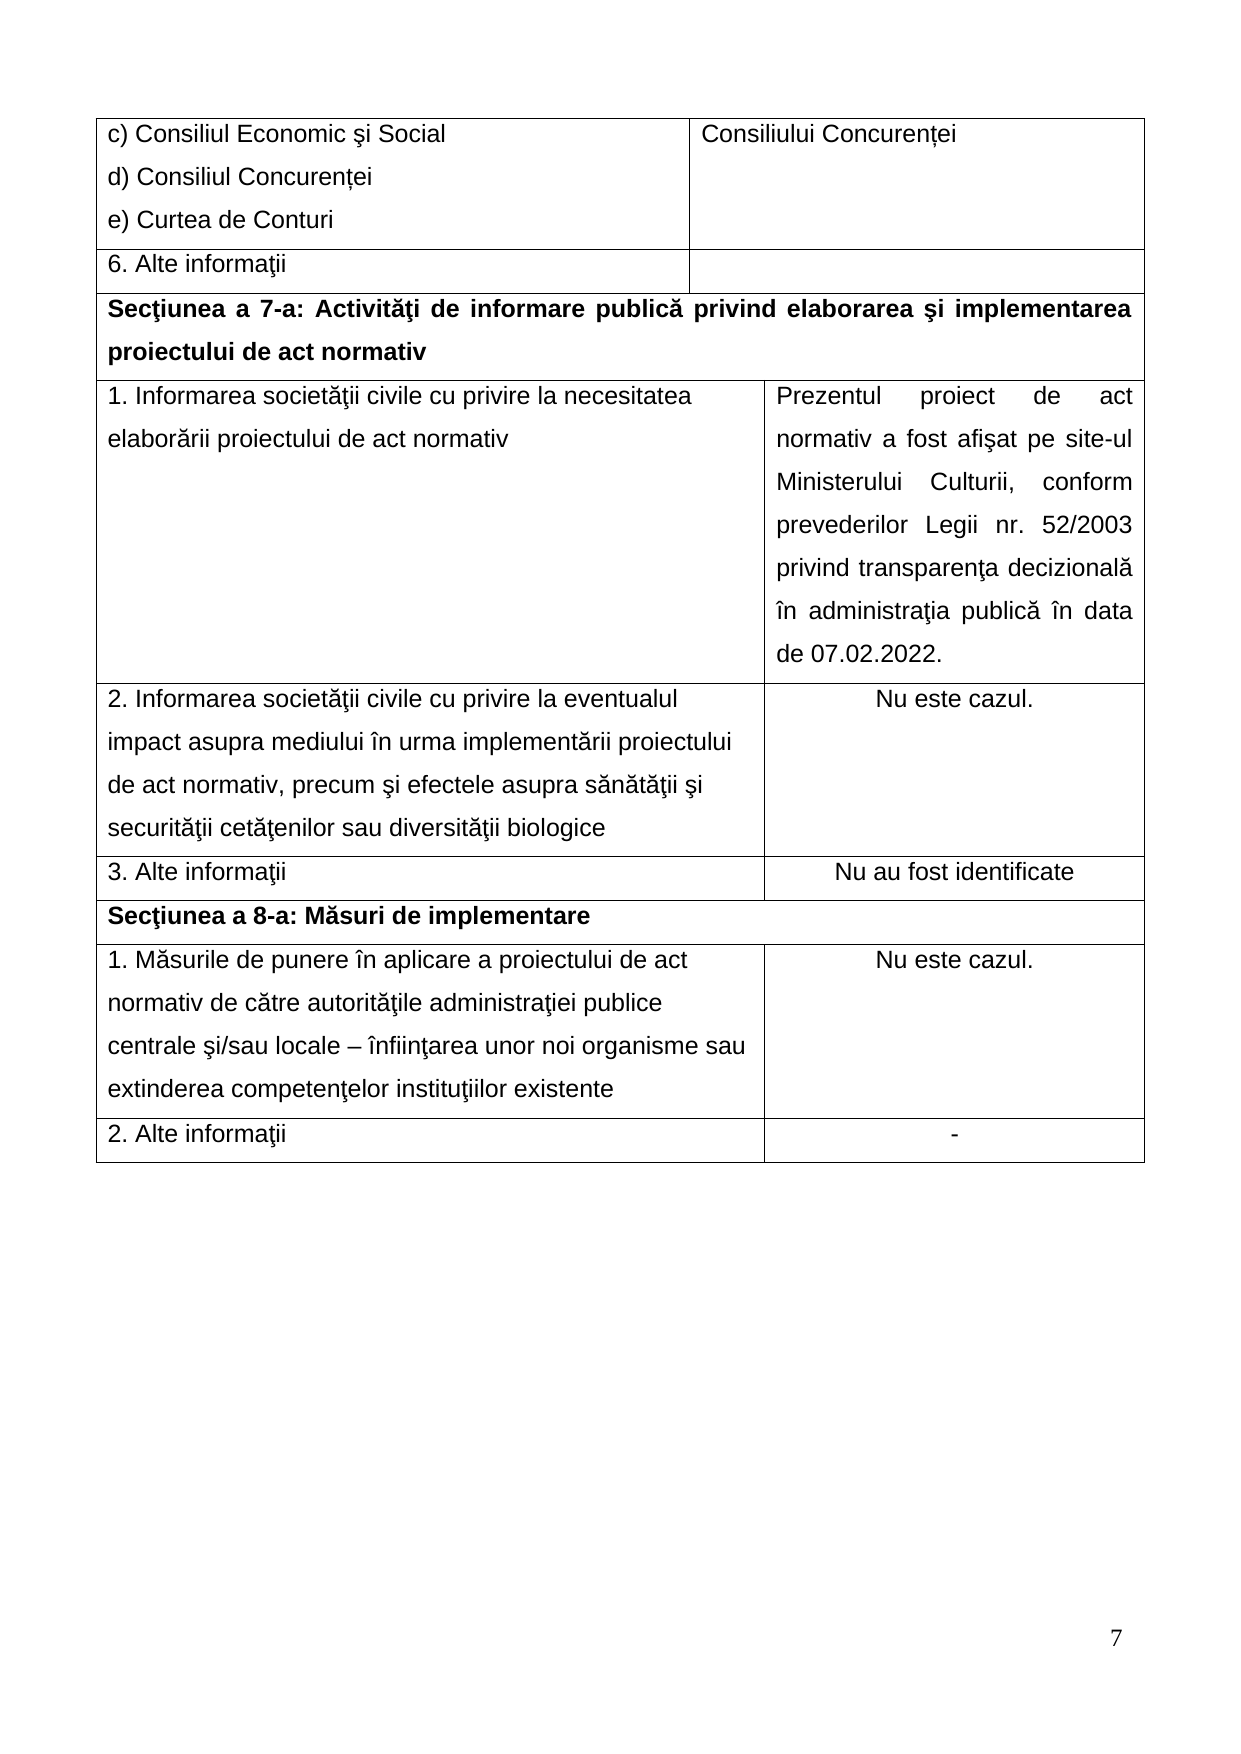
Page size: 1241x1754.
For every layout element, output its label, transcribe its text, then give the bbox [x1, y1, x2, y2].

table_cell 6. Alte informaţii [97, 250, 689, 292]
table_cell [690, 119, 1144, 248]
table_cell Nu este cazul. [765, 945, 1144, 1117]
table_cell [97, 119, 689, 248]
table_cell Nu este cazul. [765, 684, 1144, 856]
table_cell Secţiunea a 7-a: Activităţi de informare publică privind elaborarea şi implementarea proiectului de act normativ [97, 294, 1144, 380]
table_cell Nu au fost identificate [765, 857, 1144, 900]
table_cell [690, 250, 1144, 292]
table_cell Secţiunea a 8-a: Măsuri de implementare [97, 901, 1144, 944]
table_cell 3. Alte informaţii [97, 857, 764, 900]
table_cell 1. Măsurile de punere în aplicare a proiectului de act normativ de către autorităţile administraţiei publice centrale şi/sau locale – înfiinţarea unor noi organisme sau extinderea competenţelor instituţiilor existente [97, 945, 764, 1117]
table_cell - [765, 1119, 1144, 1162]
table_cell Prezentul proiect de act normativ a fost afişat pe site-ul Ministerului Culturii, conform prevederilor Legii nr. 52/2003 privind transparenţa decizională în administraţia publică în data de 07.02.2022. [765, 381, 1144, 682]
table_cell 1. Informarea societăţii civile cu privire la necesitatea elaborării proiectului de act normativ [97, 381, 764, 682]
table_cell 2. Informarea societăţii civile cu privire la eventualul impact asupra mediului în urma implementării proiectului de act normativ, precum şi efectele asupra sănătăţii şi securităţii cetăţenilor sau diversităţii biologice [97, 684, 764, 856]
table_cell 2. Alte informaţii [97, 1119, 764, 1162]
